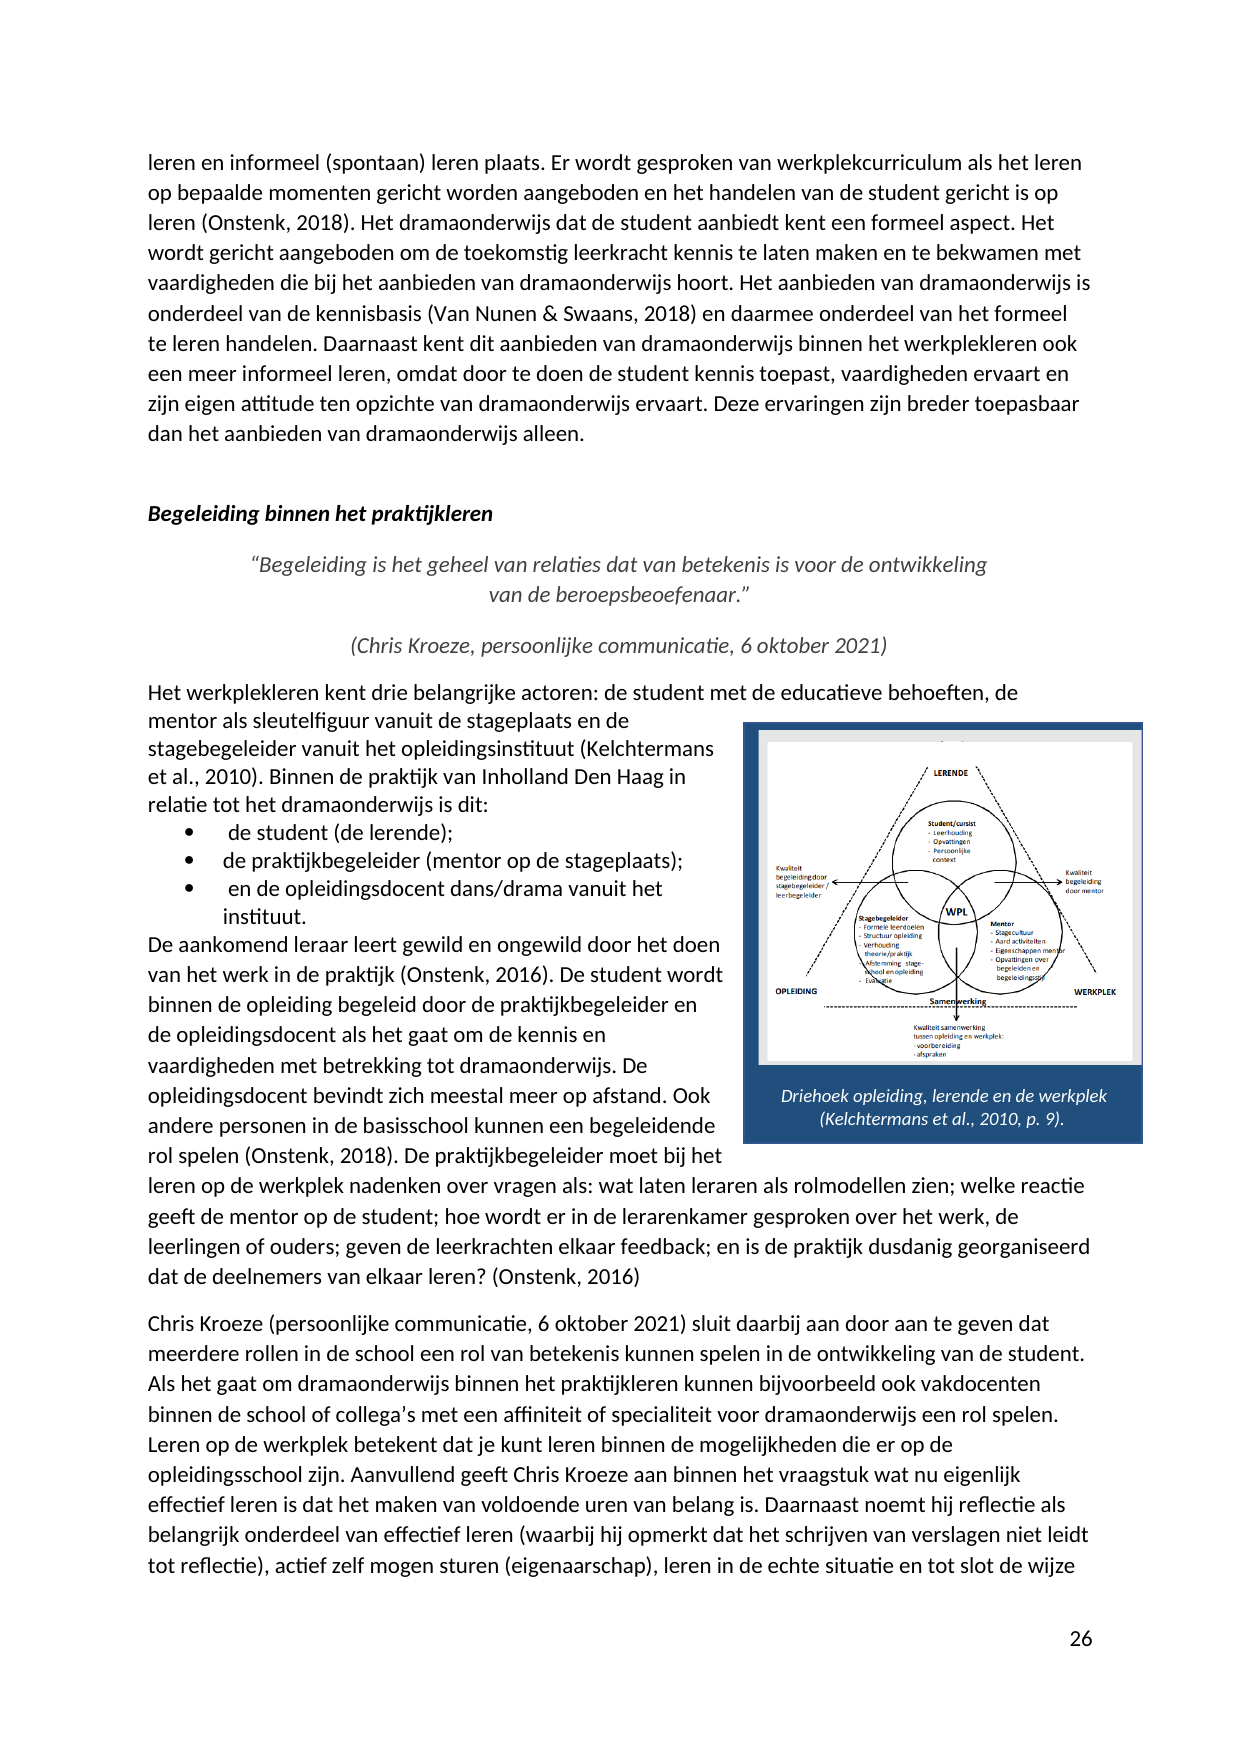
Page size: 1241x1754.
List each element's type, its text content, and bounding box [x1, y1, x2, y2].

text Het werkplekleren kent drie belangrijke actoren: de student met de educatieve behoeften, de mentor als sleutelfiguur vanuit de stageplaats en de stagebegeleider vanuit het opleidingsinstituut (Kelchtermans et al., 2010). Binnen de praktijk van Inholland Den Haag in relatie tot het dramaonderwijs is dit: [148, 678, 1092, 818]
picture [758, 730, 1142, 1065]
text De aankomend leraar leert gewild en ongewild door het doen van het werk in de praktijk (Onstenk, 2016). De student wordt binnen de opleiding begeleid door de praktijkbegeleider en de opleidingsdocent als het gaat om de kennis en vaardigheden met betrekking tot dramaonderwijs. De opleidingsdocent bevindt zich meestal meer op afstand. Ook andere personen in de basisschool kunnen een begeleidende rol spelen (Onstenk, 2018). De praktijkbegeleider moet bij het leren op de werkplek nadenken over vragen als: wat laten leraren als rolmodellen zien; welke reactie geeft de mentor op de student; hoe wordt er in de lerarenkamer gesproken over het werk, de leerlingen of ouders; geven de leerkrachten elkaar feedback; en is de praktijk dusdanig georganiseerd dat de deelnemers van elkaar leren? (Onstenk, 2016) [148, 930, 1092, 1290]
text (Chris Kroeze, persoonlijke communicatie, 6 oktober 2021) [238, 631, 1002, 659]
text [148, 1309, 1092, 1579]
list de student (de lerende); [185, 818, 743, 846]
text “Begeleiding is het geheel van relaties dat van betekenis is voor de ontwikkeling van de beroepsbeoefenaar.” [238, 550, 1002, 608]
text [148, 148, 1092, 448]
list de praktijkbegeleider (mentor op de stageplaats); [185, 846, 743, 874]
list en de opleidingsdocent dans/drama vanuit het instituut. [185, 874, 743, 930]
subtitle Begeleiding binnen het praktijkleren [148, 499, 1092, 527]
